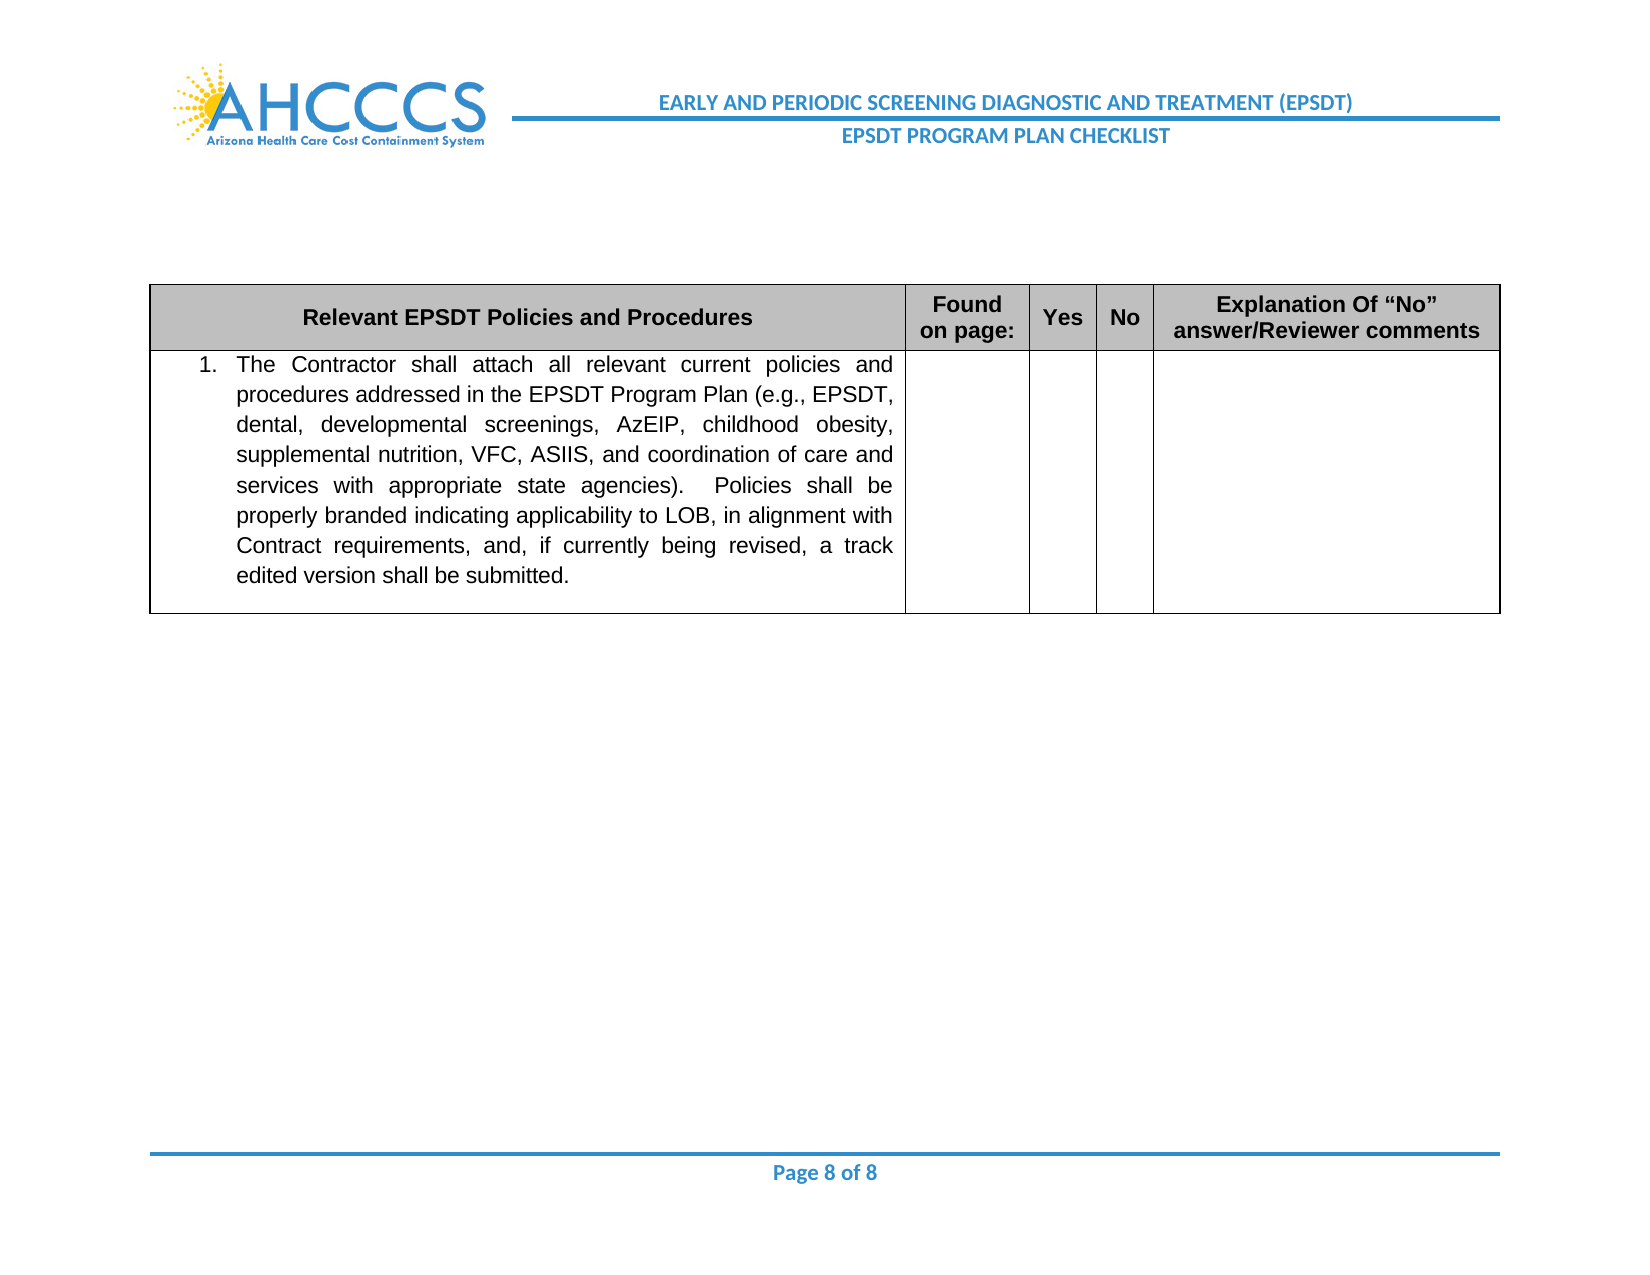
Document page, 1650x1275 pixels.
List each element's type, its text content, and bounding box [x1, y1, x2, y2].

table_header Found on page: [906, 285, 1029, 350]
table_cell [1154, 351, 1499, 613]
table_header No [1097, 285, 1153, 350]
table_cell [1097, 351, 1153, 613]
table_cell [1030, 351, 1096, 613]
table_cell The Contractor shall attach all relevant current policies and procedures addressed in the EPSDT Program Plan (e.g., EPSDT, dental, developmental screenings, AzEIP, childhood obesity, supplemental nutrition, VFC, ASIIS, and coordination of care and services with appropriate state agencies). Policies shall be properly branded indicating applicability to LOB, in alignment with Contract requirements, and, if currently being revised, a track edited version shall be submitted. [151, 351, 905, 613]
table_header Relevant EPSDT Policies and Procedures [151, 285, 905, 350]
table_header Explanation Of “No” answer/Reviewer comments [1154, 285, 1499, 350]
table_header Yes [1030, 285, 1096, 350]
picture [171, 60, 489, 151]
table_cell [906, 351, 1029, 613]
